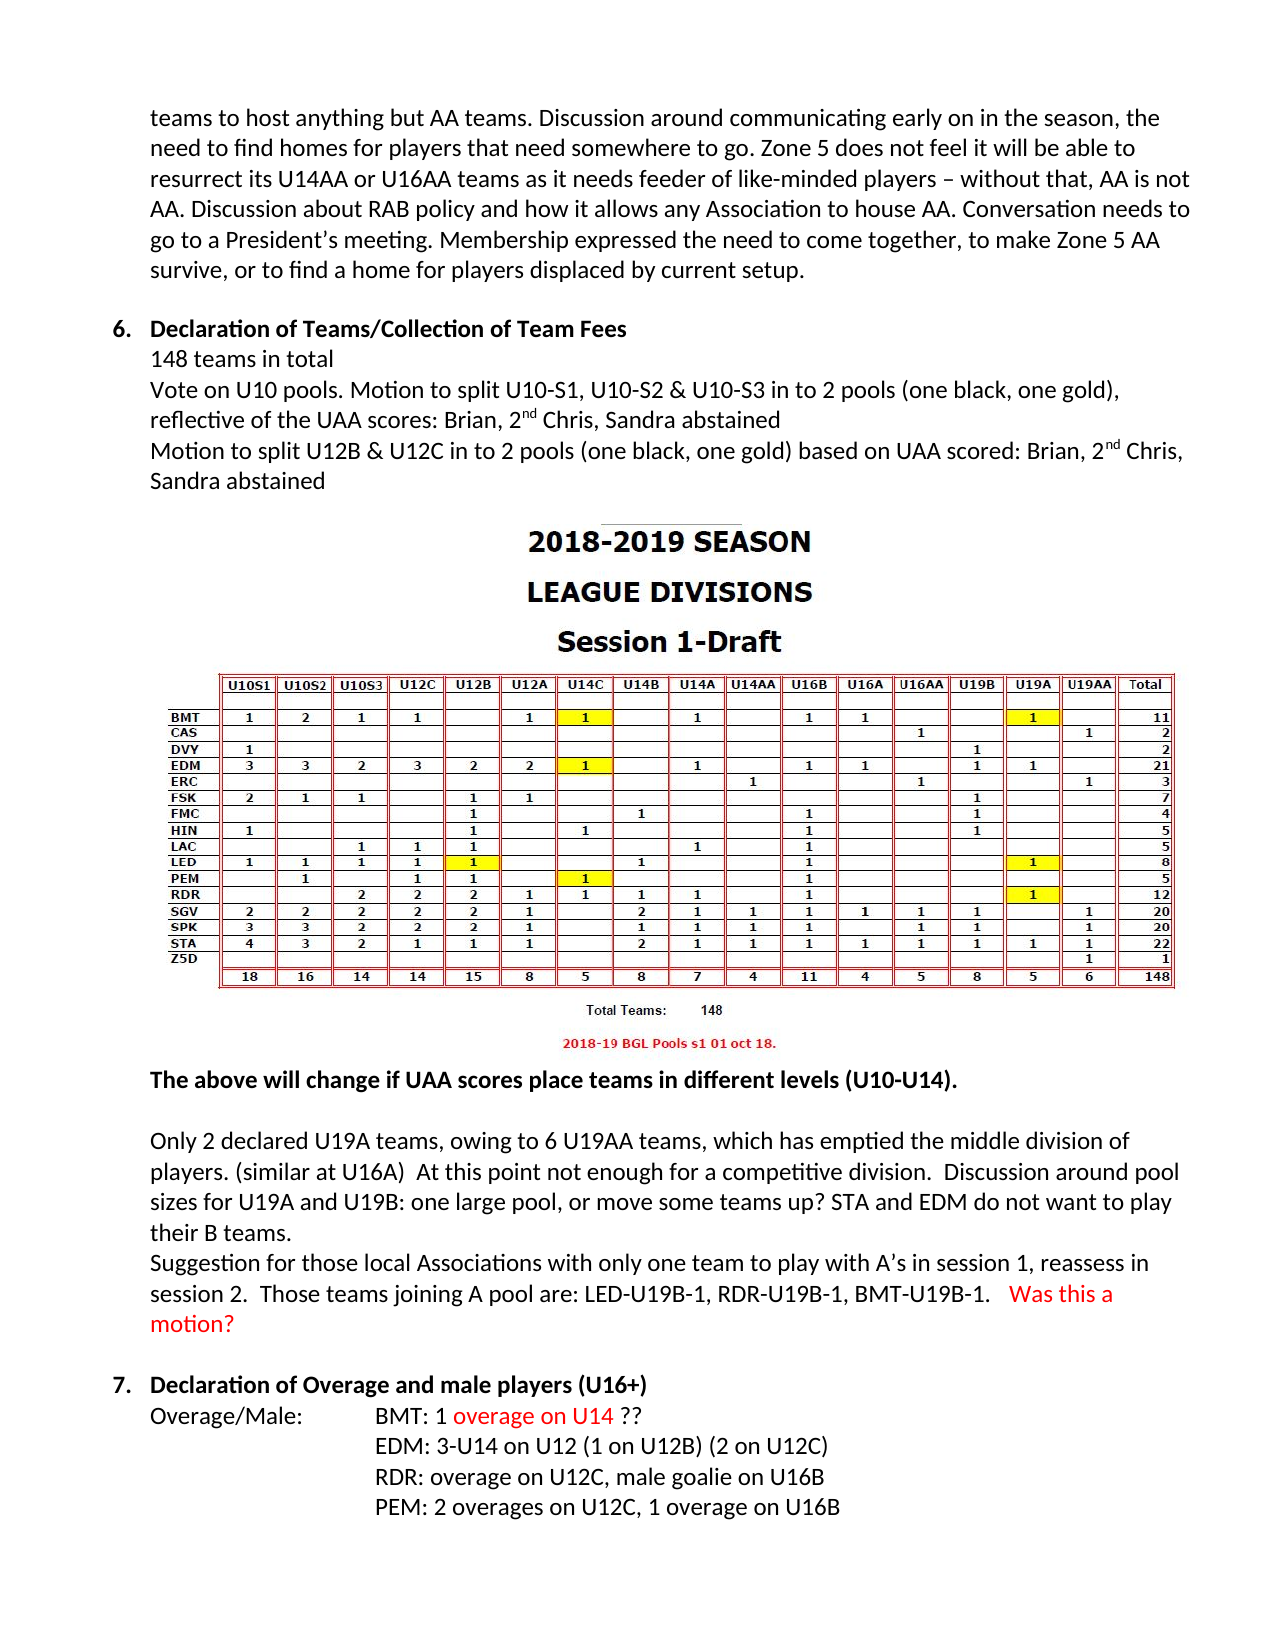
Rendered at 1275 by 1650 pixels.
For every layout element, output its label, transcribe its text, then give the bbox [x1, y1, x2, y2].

list Only 2 declared U19A teams, owing to 6 U19AA teams, which has emptied the middle division of players. (similar at U16A) At this point not enough for a competitive division. Discussion around pool sizes for U19A and U19B: one large pool, or move some teams up? STA and EDM do not want to play their B teams. Suggestion for those local Associations with only one team to play with A’s in session 1, reassess in session 2. Those teams joining A pool are: LED-U19B-1, RDR-U19B-1, BMT-U19B-1. Was this a motion? [150, 1125, 1200, 1339]
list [112, 102, 1200, 313]
list Declaration of Teams/Collection of Team Fees 148 teams in total Vote on U10 pools. Motion to split U10-S1, U10-S2 & U10-S3 in to 2 pools (one black, one gold), reflective of the UAA scores: Brian, 2nd Chris, Sandra abstained Motion to split U12B & U12C in to 2 pools (one black, one gold) based on UAA scored: Brian, 2nd Chris, Sandra abstained [112, 313, 1200, 524]
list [112, 1369, 1200, 1522]
picture [150, 524, 1189, 1065]
